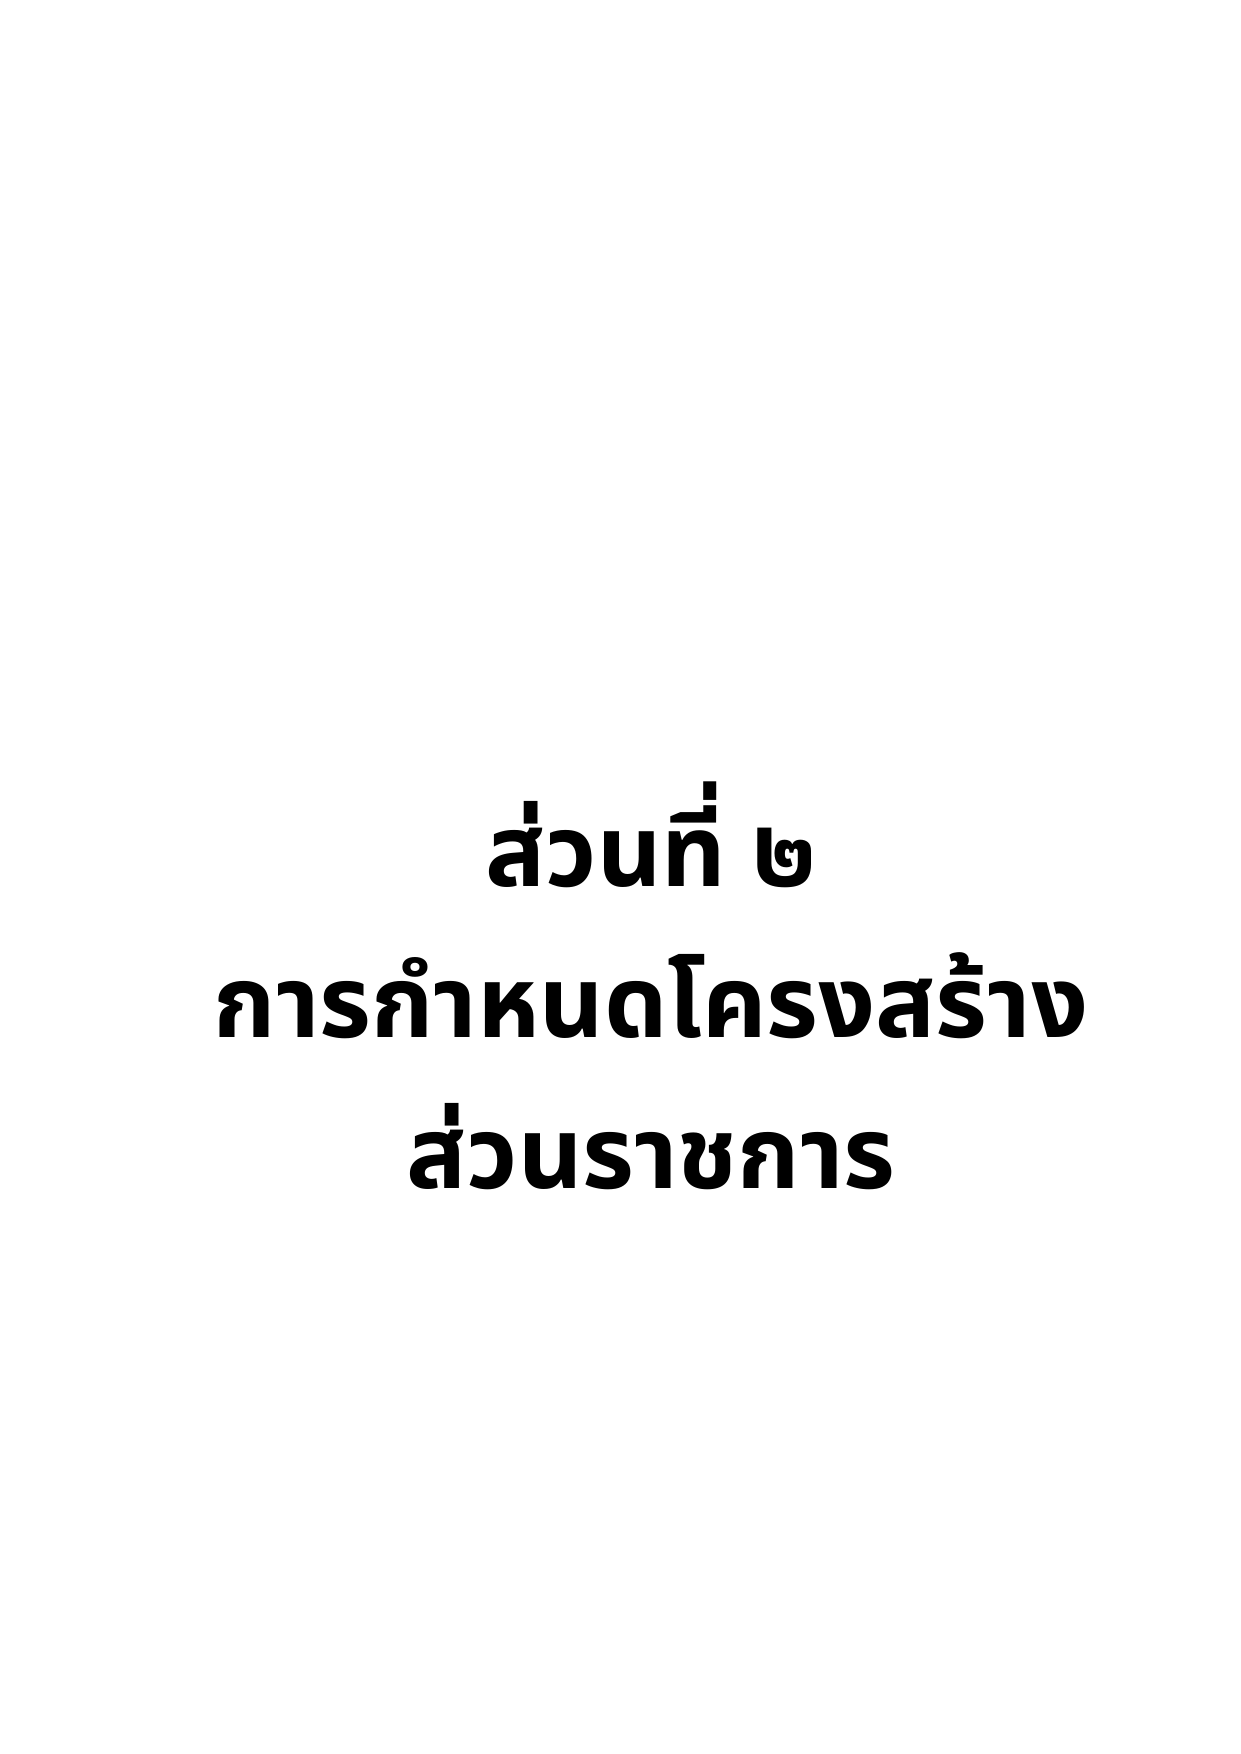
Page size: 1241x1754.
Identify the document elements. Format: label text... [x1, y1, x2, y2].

text ส่วนที่ ๒ [150, 780, 1152, 931]
text การกำหนดโครงสร้างส่วนราชการ [150, 931, 1152, 1233]
